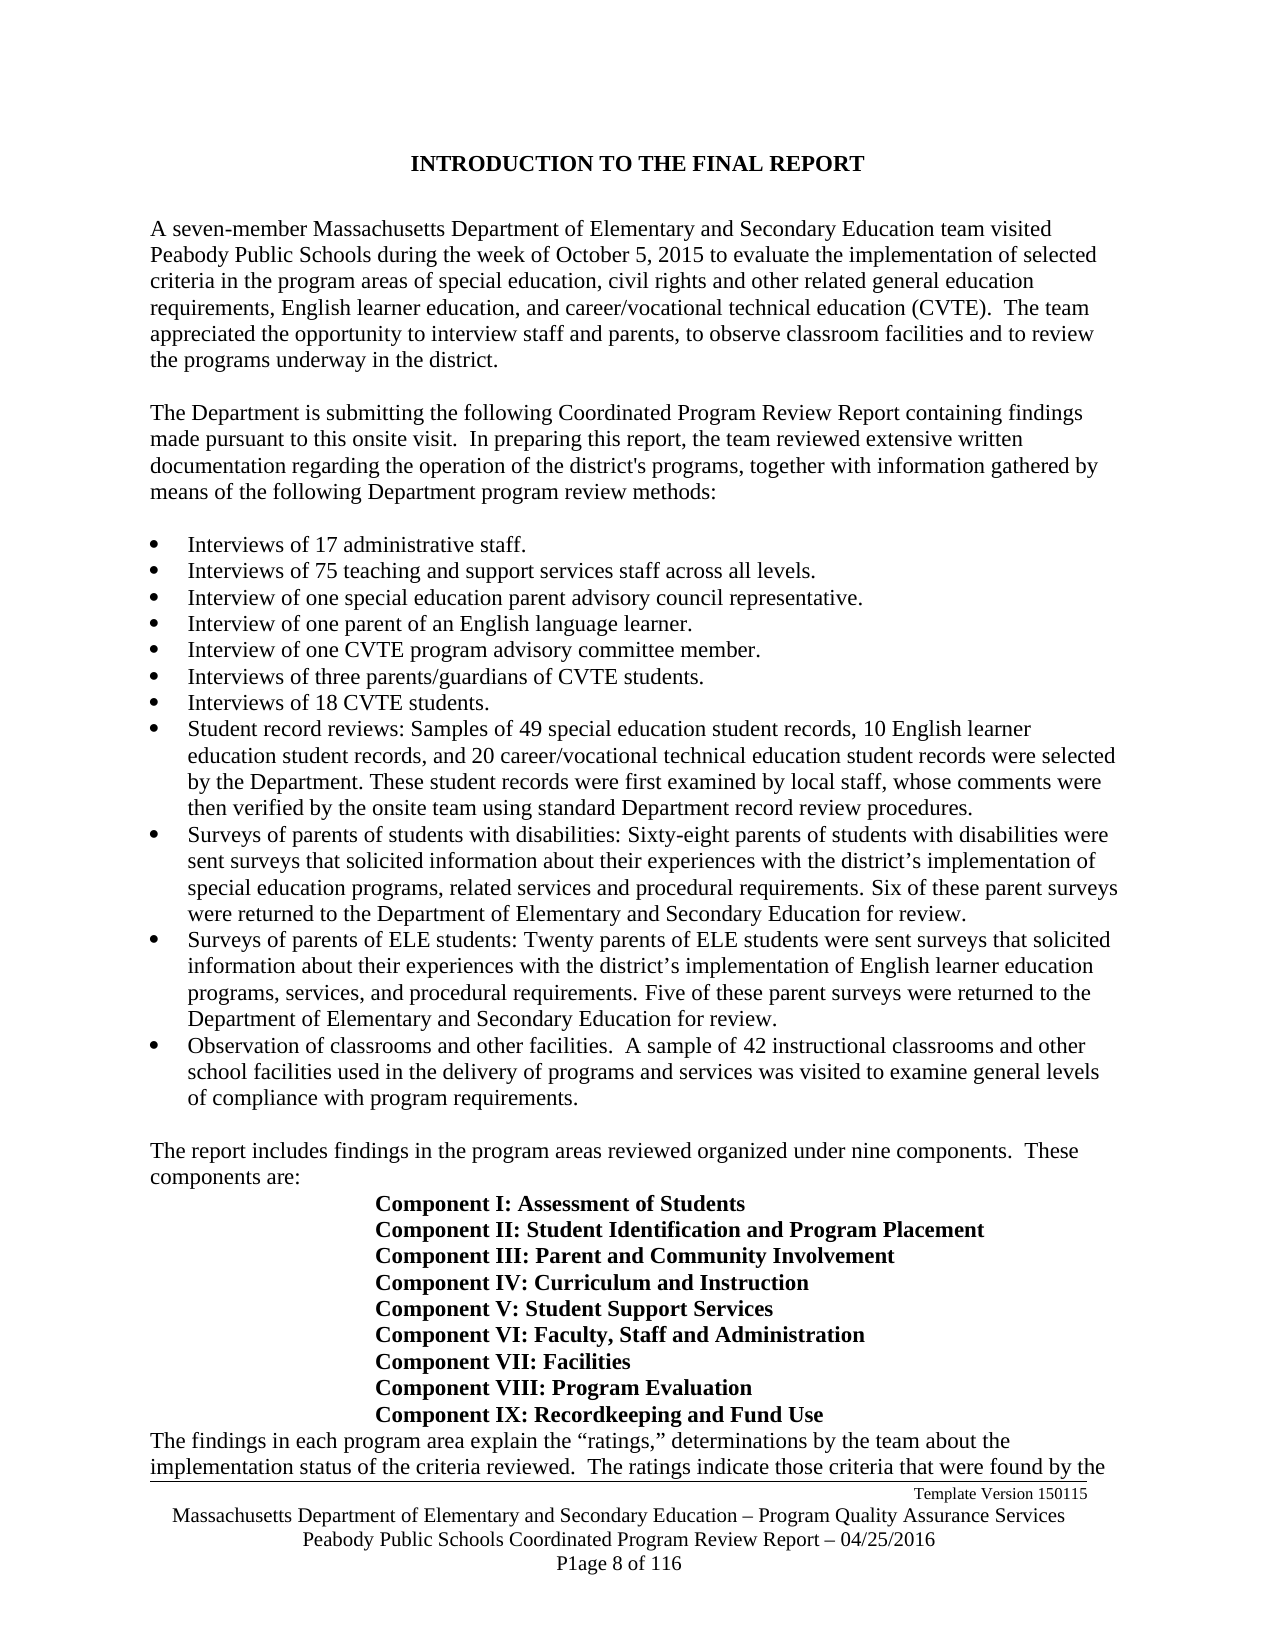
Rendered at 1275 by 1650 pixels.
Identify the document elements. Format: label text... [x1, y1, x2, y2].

text Component VI: Faculty, Staff and Administration [375, 1322, 1125, 1348]
text The report includes findings in the program areas reviewed organized under nine components. These components are: [150, 1137, 1125, 1190]
text Component V: Student Support Services [375, 1295, 1125, 1322]
text Component VIII: Program Evaluation [375, 1374, 1125, 1401]
text A seven-member Massachusetts Department of Elementary and Secondary Education team visited Peabody Public Schools during the week of October 5, 2015 to evaluate the implementation of selected criteria in the program areas of special education, civil rights and other related general education requirements, English learner education, and career/vocational technical education (CVTE). The team appreciated the opportunity to interview staff and parents, to observe classroom facilities and to review the programs underway in the district. [150, 215, 1125, 373]
list Interview of one special education parent advisory council representative. [150, 584, 1125, 610]
text Component I: Assessment of Students [375, 1190, 1125, 1216]
text Component II: Student Identification and Program Placement [375, 1216, 1125, 1242]
list Interviews of 75 teaching and support services staff across all levels. [150, 557, 1125, 584]
text Component IV: Curriculum and Instruction [375, 1269, 1125, 1295]
text Component IX: Recordkeeping and Fund Use [375, 1401, 1125, 1427]
text Component VII: Facilities [375, 1348, 1125, 1374]
list Interviews of 17 administrative staff. [150, 531, 1125, 557]
list Interview of one CVTE program advisory committee member. [150, 636, 1125, 663]
list Interview of one parent of an English language learner. [150, 610, 1125, 636]
subtitle INTRODUCTION TO THE FINAL REPORT [150, 150, 1125, 176]
list Observation of classrooms and other facilities. A sample of 42 instructional classrooms and other school facilities used in the delivery of programs and services was visited to examine general levels of compliance with program requirements. [150, 1032, 1125, 1111]
list Interviews of three parents/guardians of CVTE students. [150, 663, 1125, 689]
list Interviews of 18 CVTE students. [150, 689, 1125, 715]
text The Department is submitting the following Coordinated Program Review Report containing findings made pursuant to this onsite visit. In preparing this report, the team reviewed extensive written documentation regarding the operation of the district's programs, together with information gathered by means of the following Department program review methods: [150, 399, 1125, 504]
list Surveys of parents of ELE students: Twenty parents of ELE students were sent surveys that solicited information about their experiences with the district’s implementation of English learner education programs, services, and procedural requirements. Five of these parent surveys were returned to the Department of Elementary and Secondary Education for review. [150, 926, 1125, 1032]
list Surveys of parents of students with disabilities: Sixty-eight parents of students with disabilities were sent surveys that solicited information about their experiences with the district’s implementation of special education programs, related services and procedural requirements. Six of these parent surveys were returned to the Department of Elementary and Secondary Education for review. [150, 821, 1125, 926]
text Component III: Parent and Community Involvement [375, 1242, 1125, 1269]
list Student record reviews: Samples of 49 special education student records, 10 English learner education student records, and 20 career/vocational technical education student records were selected by the Department. These student records were first examined by local staff, whose comments were then verified by the onsite team using standard Department record review procedures. [150, 715, 1125, 821]
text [150, 1427, 1125, 1480]
